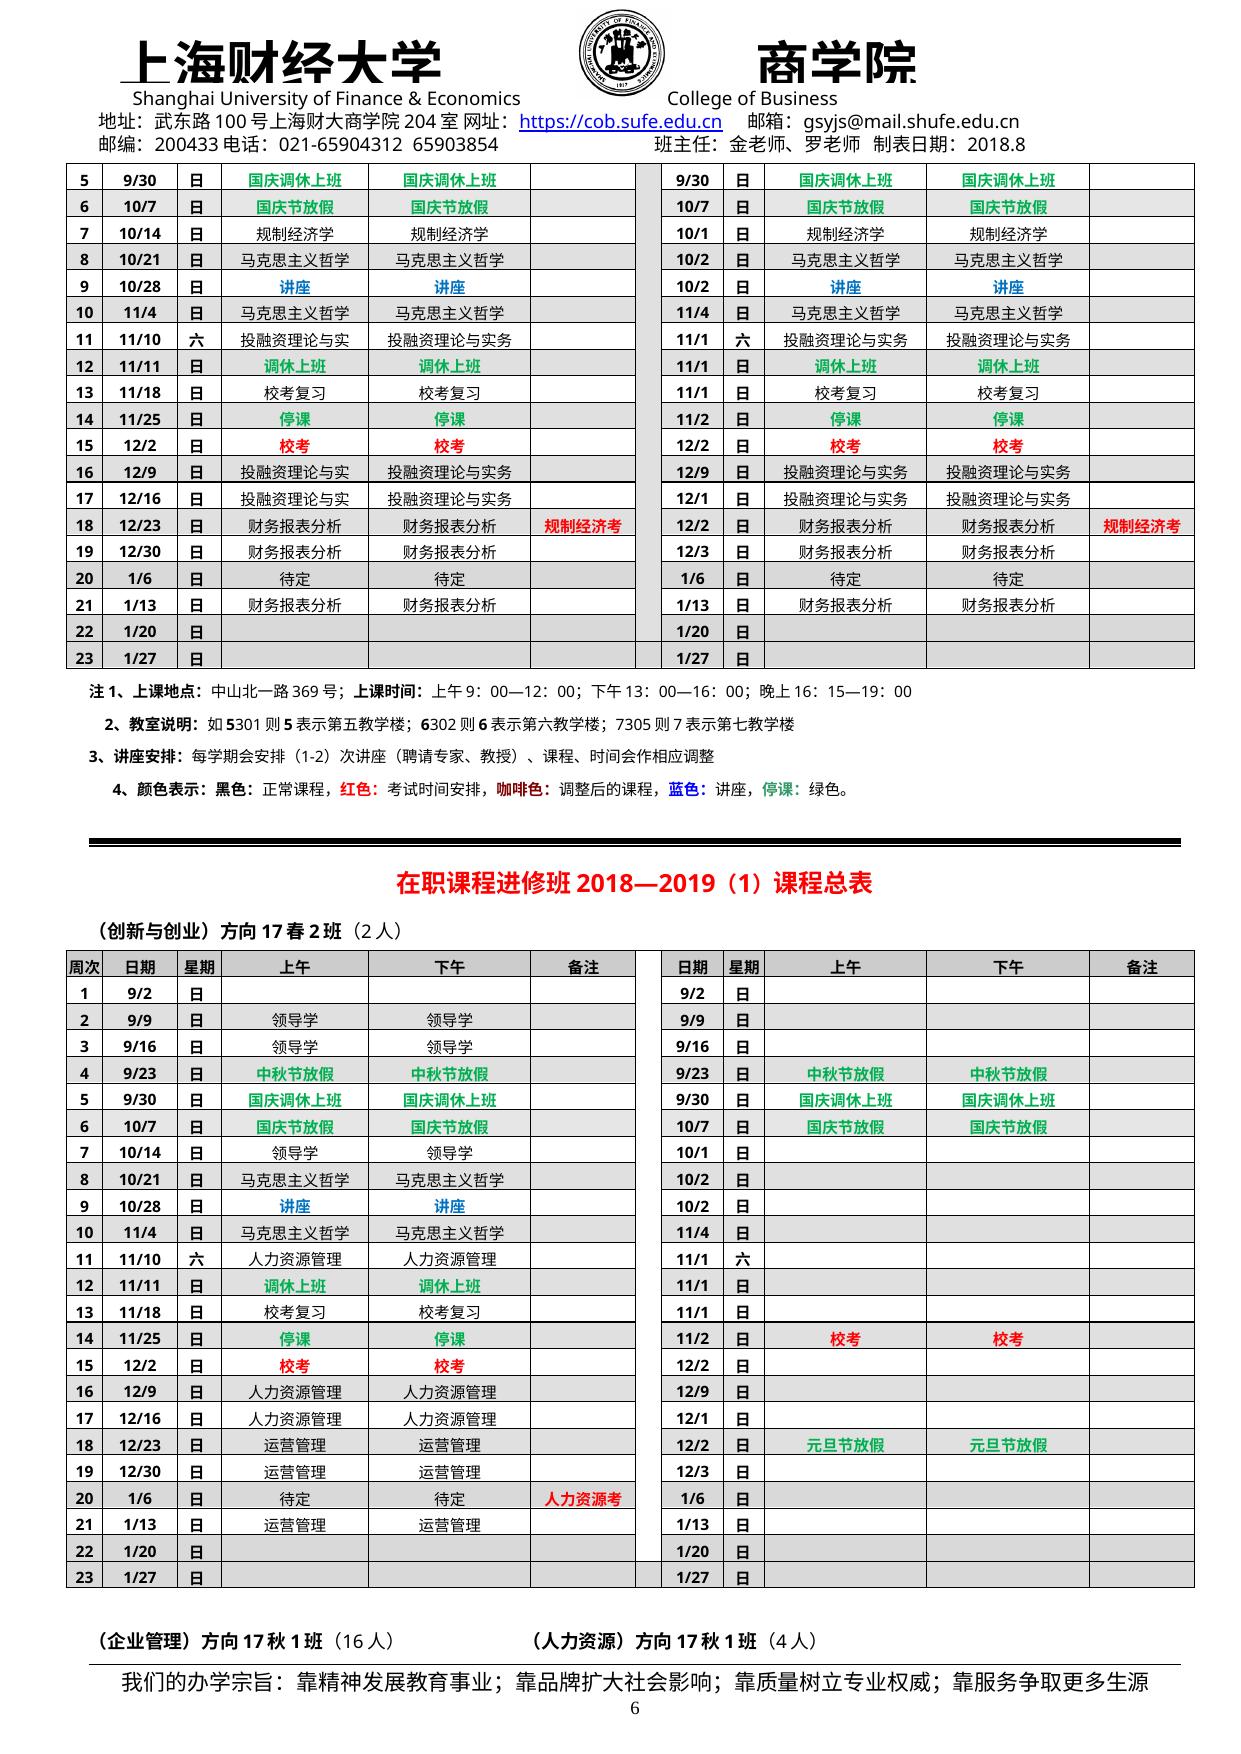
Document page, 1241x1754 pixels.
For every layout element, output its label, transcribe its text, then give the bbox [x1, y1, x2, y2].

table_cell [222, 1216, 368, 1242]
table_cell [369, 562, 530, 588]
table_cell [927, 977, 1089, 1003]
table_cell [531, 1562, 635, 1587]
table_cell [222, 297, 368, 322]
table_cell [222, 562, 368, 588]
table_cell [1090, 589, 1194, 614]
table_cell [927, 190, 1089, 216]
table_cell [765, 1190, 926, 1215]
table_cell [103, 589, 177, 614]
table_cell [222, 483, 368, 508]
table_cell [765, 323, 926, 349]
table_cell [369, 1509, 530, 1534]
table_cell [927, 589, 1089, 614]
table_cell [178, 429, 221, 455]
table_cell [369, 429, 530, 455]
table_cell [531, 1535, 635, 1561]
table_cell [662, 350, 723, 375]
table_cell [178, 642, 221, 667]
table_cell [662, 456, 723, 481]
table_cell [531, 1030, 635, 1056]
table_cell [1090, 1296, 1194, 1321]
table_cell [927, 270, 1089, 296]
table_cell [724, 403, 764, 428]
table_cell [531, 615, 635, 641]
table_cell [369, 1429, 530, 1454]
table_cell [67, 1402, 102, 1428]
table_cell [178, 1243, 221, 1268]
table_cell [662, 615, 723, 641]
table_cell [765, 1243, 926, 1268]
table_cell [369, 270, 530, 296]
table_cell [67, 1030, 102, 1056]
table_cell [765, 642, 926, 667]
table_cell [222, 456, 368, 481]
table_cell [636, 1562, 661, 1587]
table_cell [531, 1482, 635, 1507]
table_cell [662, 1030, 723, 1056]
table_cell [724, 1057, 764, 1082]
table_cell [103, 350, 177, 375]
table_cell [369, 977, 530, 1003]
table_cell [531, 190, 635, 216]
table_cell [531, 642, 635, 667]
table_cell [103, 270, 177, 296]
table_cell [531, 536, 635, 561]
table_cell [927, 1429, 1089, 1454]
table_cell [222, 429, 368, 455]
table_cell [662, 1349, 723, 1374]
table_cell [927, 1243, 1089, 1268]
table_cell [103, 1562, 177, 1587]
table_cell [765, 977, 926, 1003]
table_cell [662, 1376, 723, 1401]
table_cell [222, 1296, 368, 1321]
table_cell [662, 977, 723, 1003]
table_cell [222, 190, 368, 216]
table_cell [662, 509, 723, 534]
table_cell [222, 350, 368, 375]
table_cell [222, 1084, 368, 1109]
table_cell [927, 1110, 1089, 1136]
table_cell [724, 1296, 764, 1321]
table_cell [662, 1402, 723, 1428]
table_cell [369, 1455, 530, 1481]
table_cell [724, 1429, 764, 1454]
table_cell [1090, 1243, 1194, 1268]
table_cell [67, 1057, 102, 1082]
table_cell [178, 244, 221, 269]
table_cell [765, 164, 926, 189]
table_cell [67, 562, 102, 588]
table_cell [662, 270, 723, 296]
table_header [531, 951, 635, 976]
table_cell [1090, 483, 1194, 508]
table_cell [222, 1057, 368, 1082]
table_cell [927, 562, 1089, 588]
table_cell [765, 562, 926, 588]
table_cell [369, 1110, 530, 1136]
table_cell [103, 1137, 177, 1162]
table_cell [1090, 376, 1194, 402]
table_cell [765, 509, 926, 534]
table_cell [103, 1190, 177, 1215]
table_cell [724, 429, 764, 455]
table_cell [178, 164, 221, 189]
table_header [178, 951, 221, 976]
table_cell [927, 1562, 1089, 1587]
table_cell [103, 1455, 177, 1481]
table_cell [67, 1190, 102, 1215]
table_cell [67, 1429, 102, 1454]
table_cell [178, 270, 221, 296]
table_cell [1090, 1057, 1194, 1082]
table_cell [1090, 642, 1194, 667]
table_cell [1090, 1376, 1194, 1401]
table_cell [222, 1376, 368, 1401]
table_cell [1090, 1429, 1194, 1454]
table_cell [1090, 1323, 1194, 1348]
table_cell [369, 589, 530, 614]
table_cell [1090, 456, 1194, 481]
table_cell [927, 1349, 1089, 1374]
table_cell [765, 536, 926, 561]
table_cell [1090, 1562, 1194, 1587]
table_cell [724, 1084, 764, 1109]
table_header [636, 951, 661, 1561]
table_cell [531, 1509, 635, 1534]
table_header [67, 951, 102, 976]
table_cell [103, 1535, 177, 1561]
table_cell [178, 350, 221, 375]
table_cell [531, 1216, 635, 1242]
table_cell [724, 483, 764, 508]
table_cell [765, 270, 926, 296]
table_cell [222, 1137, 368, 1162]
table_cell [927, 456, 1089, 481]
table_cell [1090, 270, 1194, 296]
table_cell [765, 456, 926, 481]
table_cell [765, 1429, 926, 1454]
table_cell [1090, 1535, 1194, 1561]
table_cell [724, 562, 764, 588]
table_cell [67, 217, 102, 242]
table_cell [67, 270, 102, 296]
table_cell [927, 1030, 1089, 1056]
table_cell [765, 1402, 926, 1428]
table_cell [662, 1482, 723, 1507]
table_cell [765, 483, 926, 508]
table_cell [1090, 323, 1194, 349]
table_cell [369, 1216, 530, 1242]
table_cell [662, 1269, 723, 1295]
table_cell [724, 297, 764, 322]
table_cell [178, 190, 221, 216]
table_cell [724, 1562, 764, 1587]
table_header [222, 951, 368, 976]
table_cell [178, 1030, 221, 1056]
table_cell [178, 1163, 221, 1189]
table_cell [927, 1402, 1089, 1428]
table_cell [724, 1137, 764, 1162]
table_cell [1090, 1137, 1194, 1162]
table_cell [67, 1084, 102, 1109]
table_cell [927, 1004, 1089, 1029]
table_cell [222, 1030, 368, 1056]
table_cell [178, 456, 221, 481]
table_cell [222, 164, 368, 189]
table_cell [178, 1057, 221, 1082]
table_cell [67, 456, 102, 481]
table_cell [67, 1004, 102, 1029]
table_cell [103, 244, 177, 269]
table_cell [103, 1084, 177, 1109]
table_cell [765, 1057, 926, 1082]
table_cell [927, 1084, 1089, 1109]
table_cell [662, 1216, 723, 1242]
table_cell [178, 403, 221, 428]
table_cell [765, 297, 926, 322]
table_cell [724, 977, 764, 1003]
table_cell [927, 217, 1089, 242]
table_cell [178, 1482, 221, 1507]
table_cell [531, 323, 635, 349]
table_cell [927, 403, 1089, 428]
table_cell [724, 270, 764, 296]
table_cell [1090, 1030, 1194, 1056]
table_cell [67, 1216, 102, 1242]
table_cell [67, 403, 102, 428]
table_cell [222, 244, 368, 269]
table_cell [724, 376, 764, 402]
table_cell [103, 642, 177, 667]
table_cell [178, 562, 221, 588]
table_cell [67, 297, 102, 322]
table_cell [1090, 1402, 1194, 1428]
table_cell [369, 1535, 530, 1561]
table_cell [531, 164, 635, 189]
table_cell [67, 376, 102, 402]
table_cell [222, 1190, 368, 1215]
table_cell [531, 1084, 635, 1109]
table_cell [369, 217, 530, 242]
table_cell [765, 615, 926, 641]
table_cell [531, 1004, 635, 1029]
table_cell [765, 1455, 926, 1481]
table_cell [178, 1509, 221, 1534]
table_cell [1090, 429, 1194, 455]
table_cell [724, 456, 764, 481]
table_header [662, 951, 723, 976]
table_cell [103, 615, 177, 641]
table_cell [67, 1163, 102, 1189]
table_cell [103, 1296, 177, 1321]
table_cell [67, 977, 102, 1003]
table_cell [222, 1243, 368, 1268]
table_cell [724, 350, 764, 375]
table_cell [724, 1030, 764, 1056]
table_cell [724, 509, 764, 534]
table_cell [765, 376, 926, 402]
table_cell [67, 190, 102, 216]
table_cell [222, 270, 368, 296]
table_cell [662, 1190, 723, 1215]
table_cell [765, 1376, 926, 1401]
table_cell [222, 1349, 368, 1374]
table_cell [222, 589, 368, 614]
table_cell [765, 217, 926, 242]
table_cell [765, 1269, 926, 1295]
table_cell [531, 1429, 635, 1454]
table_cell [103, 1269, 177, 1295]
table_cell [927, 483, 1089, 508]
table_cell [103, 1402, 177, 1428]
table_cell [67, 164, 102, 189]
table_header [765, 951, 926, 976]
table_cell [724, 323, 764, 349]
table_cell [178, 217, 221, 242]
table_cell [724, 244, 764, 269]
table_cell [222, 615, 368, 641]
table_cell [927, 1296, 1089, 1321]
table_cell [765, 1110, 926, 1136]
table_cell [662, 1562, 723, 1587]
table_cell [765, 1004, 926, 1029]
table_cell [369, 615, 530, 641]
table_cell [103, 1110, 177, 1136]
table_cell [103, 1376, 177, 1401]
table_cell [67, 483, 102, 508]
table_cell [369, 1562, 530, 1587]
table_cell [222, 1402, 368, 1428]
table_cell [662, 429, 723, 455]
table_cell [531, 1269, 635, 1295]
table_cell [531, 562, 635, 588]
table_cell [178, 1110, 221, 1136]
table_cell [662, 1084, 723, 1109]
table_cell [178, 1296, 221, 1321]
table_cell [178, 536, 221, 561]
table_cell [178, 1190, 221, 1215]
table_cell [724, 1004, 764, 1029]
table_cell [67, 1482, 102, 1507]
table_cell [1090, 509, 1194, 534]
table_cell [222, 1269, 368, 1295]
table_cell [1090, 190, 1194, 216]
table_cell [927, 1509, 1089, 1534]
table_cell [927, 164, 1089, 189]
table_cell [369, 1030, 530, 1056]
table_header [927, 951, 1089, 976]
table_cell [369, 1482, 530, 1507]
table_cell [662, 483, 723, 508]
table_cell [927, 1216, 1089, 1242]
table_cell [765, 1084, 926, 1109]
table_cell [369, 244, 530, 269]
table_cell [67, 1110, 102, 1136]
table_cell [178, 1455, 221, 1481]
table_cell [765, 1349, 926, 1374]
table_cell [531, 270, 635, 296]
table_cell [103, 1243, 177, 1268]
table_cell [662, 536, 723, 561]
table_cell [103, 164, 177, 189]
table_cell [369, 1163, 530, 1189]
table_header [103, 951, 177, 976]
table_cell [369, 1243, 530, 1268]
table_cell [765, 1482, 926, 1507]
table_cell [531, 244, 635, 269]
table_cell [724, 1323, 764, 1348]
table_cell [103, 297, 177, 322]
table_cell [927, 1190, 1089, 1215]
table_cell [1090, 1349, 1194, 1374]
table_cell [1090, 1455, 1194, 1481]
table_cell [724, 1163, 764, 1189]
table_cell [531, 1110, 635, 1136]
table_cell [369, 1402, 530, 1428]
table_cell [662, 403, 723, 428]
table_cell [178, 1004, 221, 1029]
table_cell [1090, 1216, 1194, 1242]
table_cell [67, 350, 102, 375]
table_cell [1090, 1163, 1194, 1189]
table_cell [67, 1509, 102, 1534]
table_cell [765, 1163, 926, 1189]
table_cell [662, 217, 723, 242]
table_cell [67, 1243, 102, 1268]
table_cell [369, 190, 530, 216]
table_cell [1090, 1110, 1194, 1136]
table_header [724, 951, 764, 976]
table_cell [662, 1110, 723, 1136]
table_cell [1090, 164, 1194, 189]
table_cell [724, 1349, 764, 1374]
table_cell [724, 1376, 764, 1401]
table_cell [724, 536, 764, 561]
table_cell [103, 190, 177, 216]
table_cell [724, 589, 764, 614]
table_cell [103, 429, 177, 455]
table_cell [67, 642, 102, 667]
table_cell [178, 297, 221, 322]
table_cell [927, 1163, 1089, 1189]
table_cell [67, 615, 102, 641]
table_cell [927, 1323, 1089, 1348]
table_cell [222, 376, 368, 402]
text 注 1、上课地点：中山北一路369号；上课时间：上午9：00—12：00；下午13：00—16：00；晚上16：15—19：00 [89, 675, 1181, 707]
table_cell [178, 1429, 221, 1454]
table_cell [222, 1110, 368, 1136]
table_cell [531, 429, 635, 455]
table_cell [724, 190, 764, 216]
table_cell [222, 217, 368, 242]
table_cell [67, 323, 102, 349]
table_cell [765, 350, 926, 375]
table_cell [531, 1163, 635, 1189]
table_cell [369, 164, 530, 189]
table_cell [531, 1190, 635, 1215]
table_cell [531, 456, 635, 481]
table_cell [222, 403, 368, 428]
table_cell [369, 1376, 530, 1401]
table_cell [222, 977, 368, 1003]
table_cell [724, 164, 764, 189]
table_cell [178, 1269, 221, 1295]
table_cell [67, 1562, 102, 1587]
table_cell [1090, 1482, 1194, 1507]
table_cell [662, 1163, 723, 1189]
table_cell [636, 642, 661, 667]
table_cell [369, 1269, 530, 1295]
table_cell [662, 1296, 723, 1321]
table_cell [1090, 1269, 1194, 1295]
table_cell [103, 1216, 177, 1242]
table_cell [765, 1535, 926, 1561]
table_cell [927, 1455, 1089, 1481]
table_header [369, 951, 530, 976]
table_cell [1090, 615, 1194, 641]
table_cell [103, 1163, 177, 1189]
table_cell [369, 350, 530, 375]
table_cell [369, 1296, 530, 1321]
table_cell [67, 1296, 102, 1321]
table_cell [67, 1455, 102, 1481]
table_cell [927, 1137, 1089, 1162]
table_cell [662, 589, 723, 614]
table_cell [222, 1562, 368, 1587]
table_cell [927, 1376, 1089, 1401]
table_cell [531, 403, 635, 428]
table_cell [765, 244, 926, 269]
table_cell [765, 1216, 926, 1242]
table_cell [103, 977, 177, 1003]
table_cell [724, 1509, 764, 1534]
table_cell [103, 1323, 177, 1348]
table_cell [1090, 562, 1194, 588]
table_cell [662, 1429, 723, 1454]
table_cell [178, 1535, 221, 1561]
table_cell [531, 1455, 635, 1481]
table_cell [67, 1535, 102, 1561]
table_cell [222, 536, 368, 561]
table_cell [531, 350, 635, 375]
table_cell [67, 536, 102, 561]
text 在职课程进修班2018—2019（1）课程总表 [89, 847, 1181, 914]
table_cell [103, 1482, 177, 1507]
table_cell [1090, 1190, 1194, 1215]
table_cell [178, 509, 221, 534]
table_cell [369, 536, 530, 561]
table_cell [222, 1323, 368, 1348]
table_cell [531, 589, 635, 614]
text 2、教室说明：如5301则5表示第五教学楼；6302则6表示第六教学楼；7305则7表示第七教学楼 [89, 707, 1181, 740]
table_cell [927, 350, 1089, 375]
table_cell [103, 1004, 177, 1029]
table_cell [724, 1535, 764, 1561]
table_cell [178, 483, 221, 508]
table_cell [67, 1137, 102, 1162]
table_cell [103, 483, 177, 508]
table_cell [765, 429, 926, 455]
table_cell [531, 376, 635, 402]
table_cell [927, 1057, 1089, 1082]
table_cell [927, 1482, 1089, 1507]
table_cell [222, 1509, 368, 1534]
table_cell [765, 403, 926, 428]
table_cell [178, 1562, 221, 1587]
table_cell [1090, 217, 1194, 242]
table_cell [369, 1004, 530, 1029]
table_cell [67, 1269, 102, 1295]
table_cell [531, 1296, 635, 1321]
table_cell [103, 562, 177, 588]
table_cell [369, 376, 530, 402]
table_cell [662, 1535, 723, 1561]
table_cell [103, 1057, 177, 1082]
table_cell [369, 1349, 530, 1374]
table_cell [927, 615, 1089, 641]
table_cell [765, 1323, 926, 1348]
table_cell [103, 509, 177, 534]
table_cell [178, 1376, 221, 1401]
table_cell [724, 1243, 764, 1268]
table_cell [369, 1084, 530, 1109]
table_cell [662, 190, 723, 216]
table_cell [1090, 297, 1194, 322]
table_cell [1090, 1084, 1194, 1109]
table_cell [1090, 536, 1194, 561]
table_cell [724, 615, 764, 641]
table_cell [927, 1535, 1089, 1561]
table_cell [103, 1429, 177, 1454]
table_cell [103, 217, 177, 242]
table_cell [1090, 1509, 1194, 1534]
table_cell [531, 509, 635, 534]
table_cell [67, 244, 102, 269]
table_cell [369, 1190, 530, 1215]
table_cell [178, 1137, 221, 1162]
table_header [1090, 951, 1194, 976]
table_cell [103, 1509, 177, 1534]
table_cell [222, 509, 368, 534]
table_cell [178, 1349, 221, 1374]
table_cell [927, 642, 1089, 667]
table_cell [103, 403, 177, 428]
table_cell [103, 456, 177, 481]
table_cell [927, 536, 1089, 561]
text 3、讲座安排：每学期会安排（1-2）次讲座（聘请专家、教授）、课程、时间会作相应调整 [89, 740, 1181, 772]
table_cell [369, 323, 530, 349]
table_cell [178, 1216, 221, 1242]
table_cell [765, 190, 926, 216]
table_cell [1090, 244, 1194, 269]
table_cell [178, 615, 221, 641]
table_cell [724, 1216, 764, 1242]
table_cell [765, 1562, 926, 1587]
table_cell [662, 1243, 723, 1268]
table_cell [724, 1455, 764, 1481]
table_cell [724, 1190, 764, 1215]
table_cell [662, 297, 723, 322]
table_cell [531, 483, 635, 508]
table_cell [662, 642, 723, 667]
text 4、颜色表示：黑色：正常课程，红色：考试时间安排，咖啡色：调整后的课程，蓝色：讲座，停课：绿色。 [89, 772, 1181, 805]
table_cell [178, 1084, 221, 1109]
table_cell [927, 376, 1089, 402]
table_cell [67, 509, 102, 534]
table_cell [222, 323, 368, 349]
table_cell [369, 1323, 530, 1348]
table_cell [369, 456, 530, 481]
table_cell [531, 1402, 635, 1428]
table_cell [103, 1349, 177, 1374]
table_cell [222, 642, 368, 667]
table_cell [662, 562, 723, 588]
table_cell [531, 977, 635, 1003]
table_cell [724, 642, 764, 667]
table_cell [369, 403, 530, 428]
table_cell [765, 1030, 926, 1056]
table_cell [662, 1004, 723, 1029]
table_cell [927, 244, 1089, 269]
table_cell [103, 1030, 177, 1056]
text （企业管理）方向17秋1班（16人） （人力资源）方向17秋1班（4人） [89, 1624, 1186, 1656]
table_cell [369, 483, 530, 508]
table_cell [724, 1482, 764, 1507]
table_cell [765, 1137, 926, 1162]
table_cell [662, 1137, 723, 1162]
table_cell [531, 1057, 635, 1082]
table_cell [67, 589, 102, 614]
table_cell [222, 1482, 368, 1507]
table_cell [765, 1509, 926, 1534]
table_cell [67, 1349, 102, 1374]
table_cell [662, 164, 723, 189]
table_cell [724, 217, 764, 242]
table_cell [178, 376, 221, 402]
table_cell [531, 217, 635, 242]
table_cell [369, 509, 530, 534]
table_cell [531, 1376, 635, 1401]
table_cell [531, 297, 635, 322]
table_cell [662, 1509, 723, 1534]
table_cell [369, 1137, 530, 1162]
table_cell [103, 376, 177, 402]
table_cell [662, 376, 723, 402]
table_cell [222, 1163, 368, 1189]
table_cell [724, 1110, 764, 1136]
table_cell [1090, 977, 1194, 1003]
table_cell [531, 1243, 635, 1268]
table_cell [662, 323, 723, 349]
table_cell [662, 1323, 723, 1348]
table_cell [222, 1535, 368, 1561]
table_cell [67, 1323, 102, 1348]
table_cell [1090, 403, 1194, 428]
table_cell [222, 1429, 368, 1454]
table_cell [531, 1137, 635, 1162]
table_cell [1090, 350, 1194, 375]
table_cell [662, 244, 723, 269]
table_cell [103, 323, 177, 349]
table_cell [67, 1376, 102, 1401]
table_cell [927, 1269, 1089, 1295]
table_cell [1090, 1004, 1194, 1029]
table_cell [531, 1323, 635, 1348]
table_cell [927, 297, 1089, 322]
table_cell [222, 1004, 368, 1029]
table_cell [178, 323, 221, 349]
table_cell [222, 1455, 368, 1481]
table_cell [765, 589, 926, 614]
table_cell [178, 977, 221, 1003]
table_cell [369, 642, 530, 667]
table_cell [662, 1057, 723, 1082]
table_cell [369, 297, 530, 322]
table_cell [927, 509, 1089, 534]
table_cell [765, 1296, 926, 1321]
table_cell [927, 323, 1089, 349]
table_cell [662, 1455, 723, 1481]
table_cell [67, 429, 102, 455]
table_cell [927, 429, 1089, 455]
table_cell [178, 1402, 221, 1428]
text （创新与创业）方向17春2班（2人） [89, 914, 1181, 946]
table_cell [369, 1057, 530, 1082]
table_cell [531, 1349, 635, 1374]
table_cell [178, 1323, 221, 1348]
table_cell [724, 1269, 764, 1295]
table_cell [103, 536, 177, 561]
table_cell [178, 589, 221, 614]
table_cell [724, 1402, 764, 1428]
